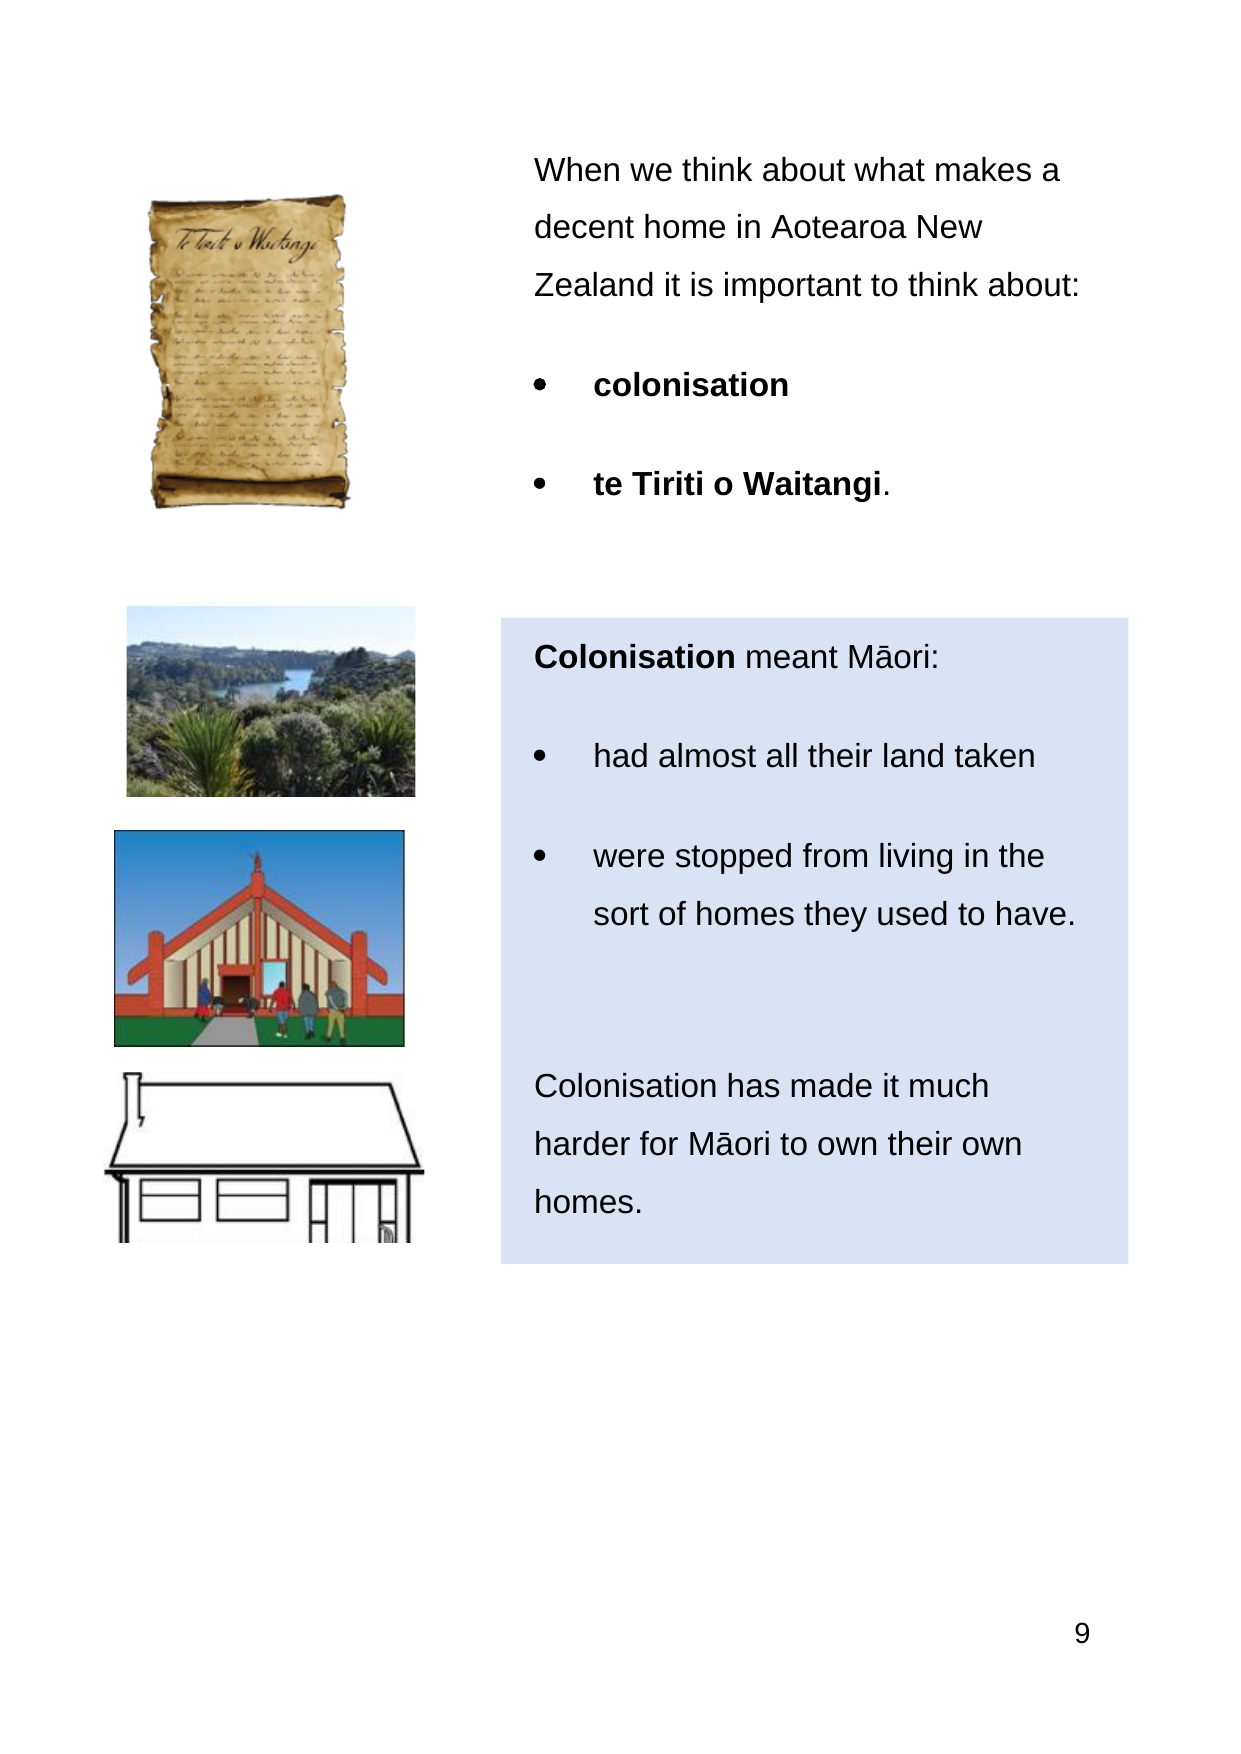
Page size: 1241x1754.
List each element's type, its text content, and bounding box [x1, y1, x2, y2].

text When we think about what makes a decent home in Aotearoa New Zealand it is important to think about: [534, 150, 1090, 349]
list had almost all their land taken [534, 736, 1090, 821]
picture [103, 1072, 425, 1243]
list colonisation [534, 364, 1090, 449]
text Colonisation has made it much harder for Māori to own their own homes. [534, 1066, 1090, 1220]
picture [114, 830, 405, 1047]
picture [126, 606, 416, 797]
list te Tiriti o Waitangi. [534, 464, 1090, 503]
text Colonisation meant Māori: [534, 637, 1090, 721]
picture [137, 172, 363, 546]
list were stopped from living in the sort of homes they used to have. [534, 836, 1090, 932]
